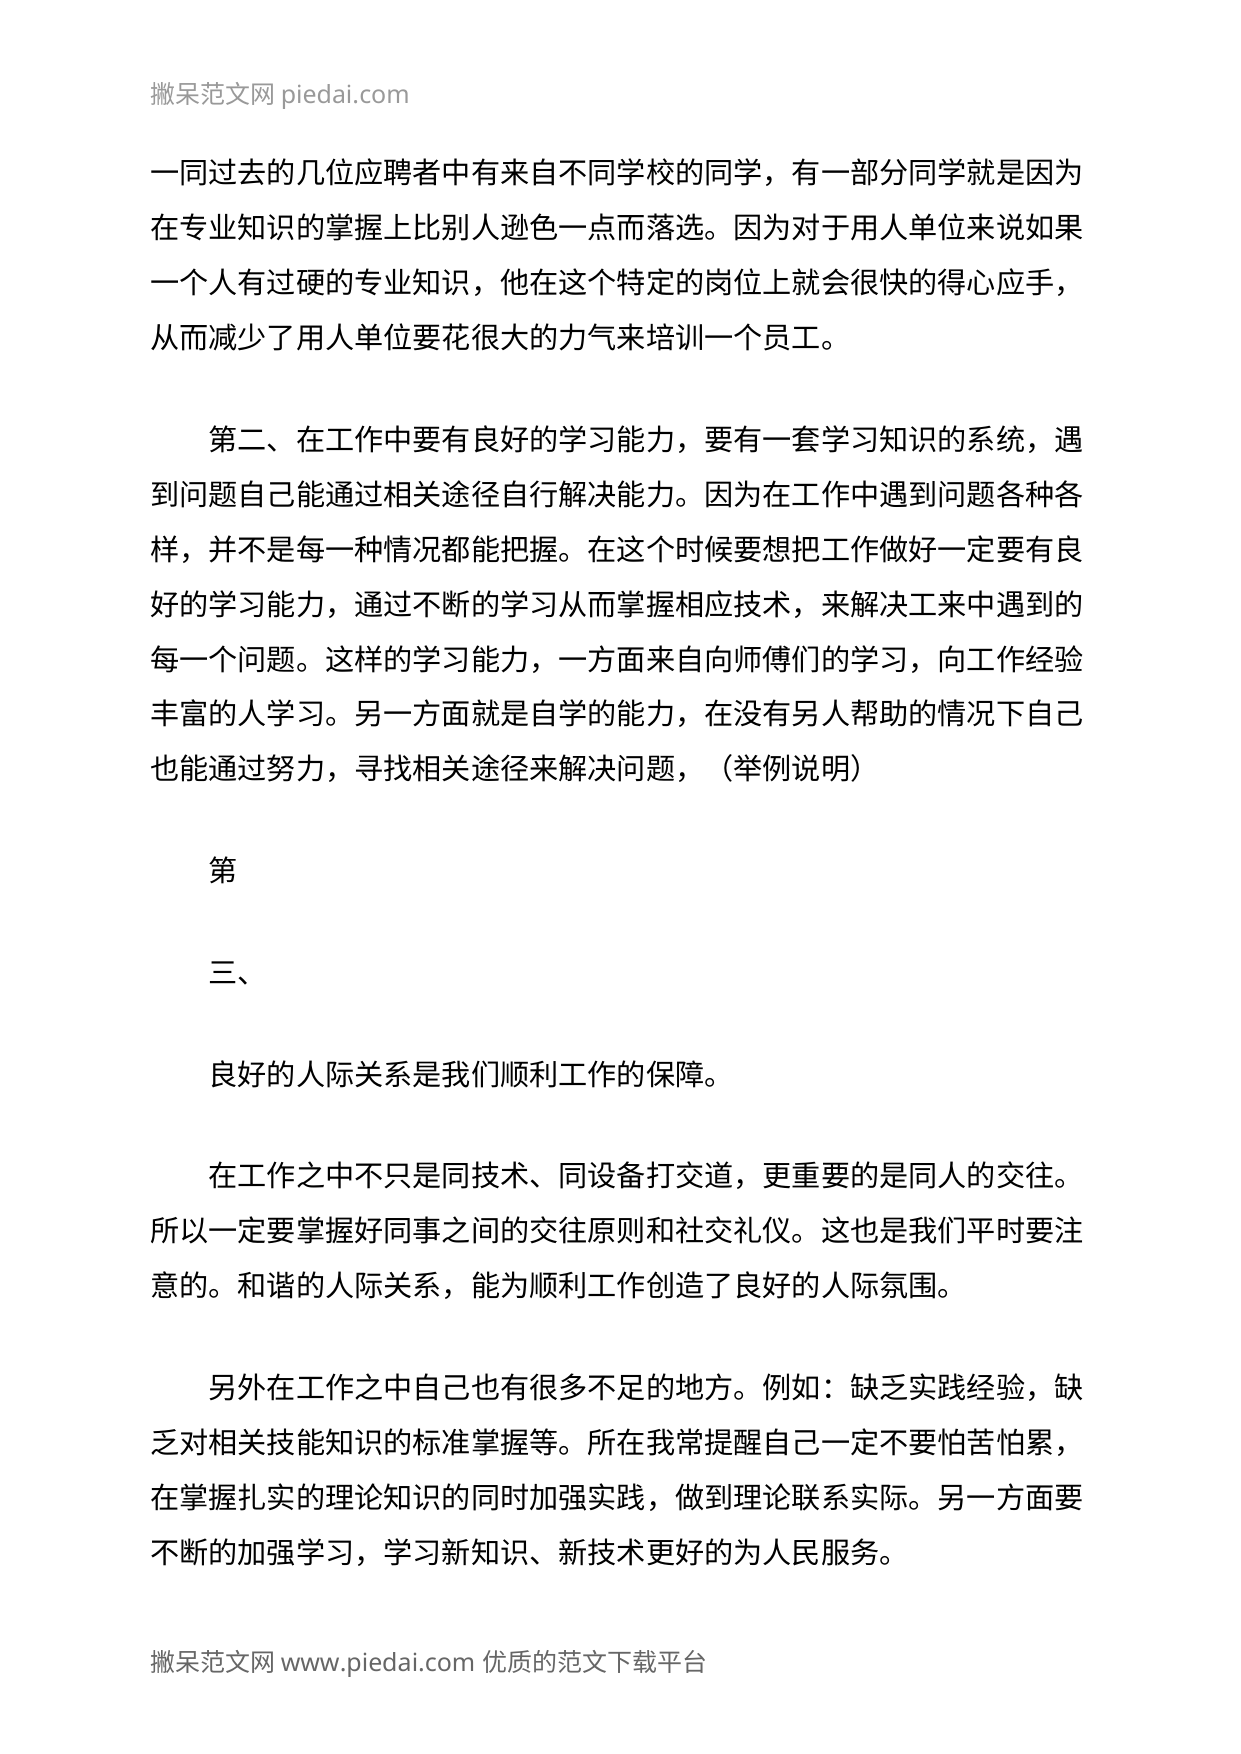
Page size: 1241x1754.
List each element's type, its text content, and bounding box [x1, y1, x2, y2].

text 另外在工作之中自己也有很多不足的地方。例如：缺乏实践经验，缺乏对相关技能知识的标准掌握等。所在我常提醒自己一定不要怕苦怕累，在掌握扎实的理论知识的同时加强实践，做到理论联系实际。另一方面要不断的加强学习，学习新知识、新技术更好的为人民服务。 [150, 1364, 1090, 1571]
text 良好的人际关系是我们顺利工作的保障。 [150, 1051, 1090, 1093]
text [150, 150, 1090, 357]
text 第二、在工作中要有良好的学习能力，要有一套学习知识的系统，遇到问题自己能通过相关途径自行解决能力。因为在工作中遇到问题各种各样，并不是每一种情况都能把握。在这个时候要想把工作做好一定要有良好的学习能力，通过不断的学习从而掌握相应技术，来解决工来中遇到的每一个问题。这样的学习能力，一方面来自向师傅们的学习，向工作经验丰富的人学习。另一方面就是自学的能力，在没有另人帮助的情况下自己也能通过努力，寻找相关途径来解决问题，（举例说明） [150, 416, 1090, 788]
text 第 [150, 848, 1090, 890]
text 在工作之中不只是同技术、同设备打交道，更重要的是同人的交往。所以一定要掌握好同事之间的交往原则和社交礼仪。这也是我们平时要注意的。和谐的人际关系，能为顺利工作创造了良好的人际氛围。 [150, 1153, 1090, 1305]
text 三、 [150, 949, 1090, 992]
